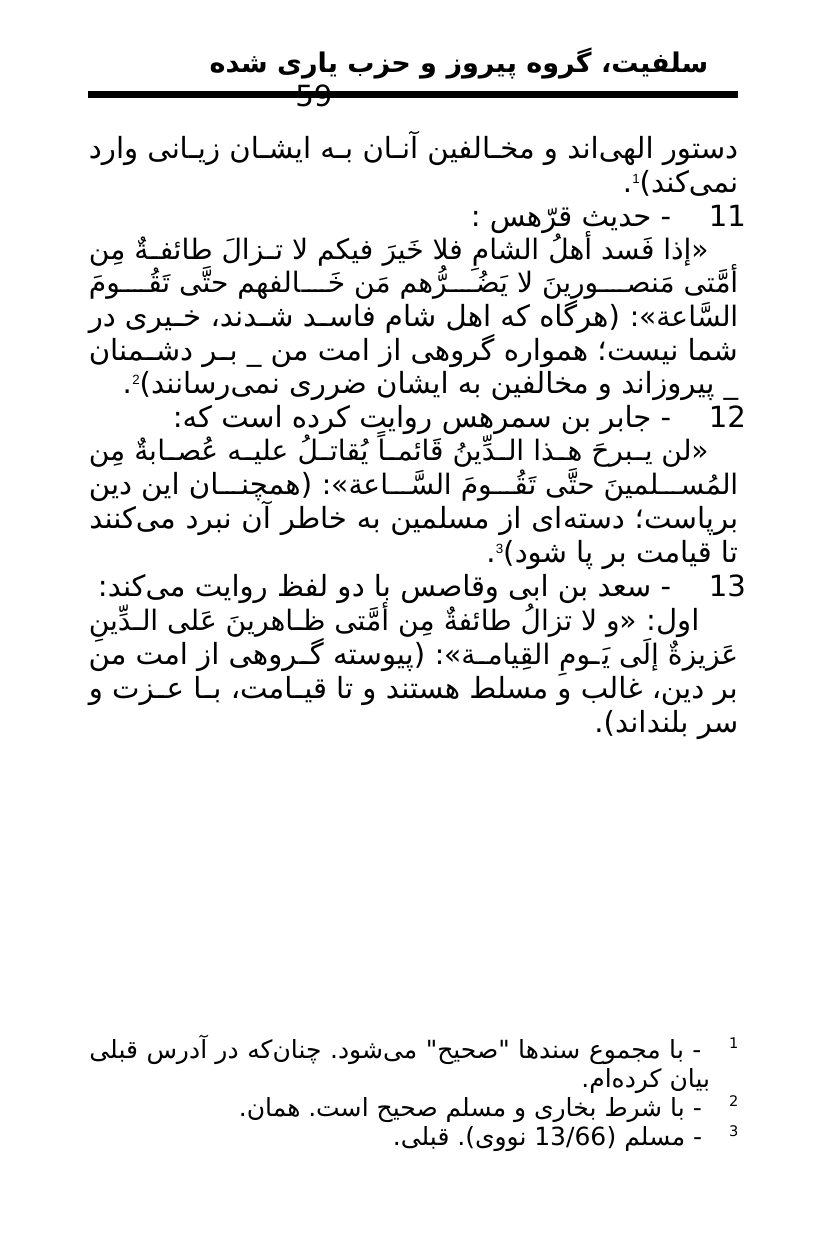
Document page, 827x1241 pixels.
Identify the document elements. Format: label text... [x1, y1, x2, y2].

text «إذا فَسد أهلُ الشامِ فلا خَیرَ فیکم لا تزالَ طائفةٌ مِن أمَّتی مَنصورینَ لا یَضُرُّهم مَن خَالفهم حتَّی تَقُومَ السَّاعة»: (هرگاه که اهل شام فاسد شدند، خیری در شما نیست؛ همواره گروهی از امت من _ بر دشمنان _ پیروز‌اند و مخالفین به ایشان ضرری نمی‌رسانند). [89, 233, 738, 401]
list - حدیث قرّهس : [89, 199, 708, 233]
text «لن یبرحَ هذا الدِّینُ قَائماً یُقاتلُ علیه عُصابةٌ مِن المُسلمینَ حتَّی تَقُومَ السَّاعة»: (همچنان این دین برپاست؛ دسته‌ای از مسلمین به خاطر آن نبرد می‌کنند تا قیامت بر پا شود). [89, 435, 738, 569]
text اول: «و لا تزالُ طائفةٌ مِن أمَّتی ظاهرینَ عَلی الدِّینِ عَزیزةٌ إلَی یَومِ القِیامة»: (پیوسته گروهی از امت من بر دین، غالب و مسلط هستند و تا قیامت، با عزت و سر بلند‌اند). [89, 603, 738, 739]
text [89, 132, 738, 199]
list - سعد بن ابی وقاصس با دو لفظ روایت می‌کند: [89, 569, 708, 603]
list - جابر بن سمرهس روایت کرده است که: [89, 401, 708, 435]
